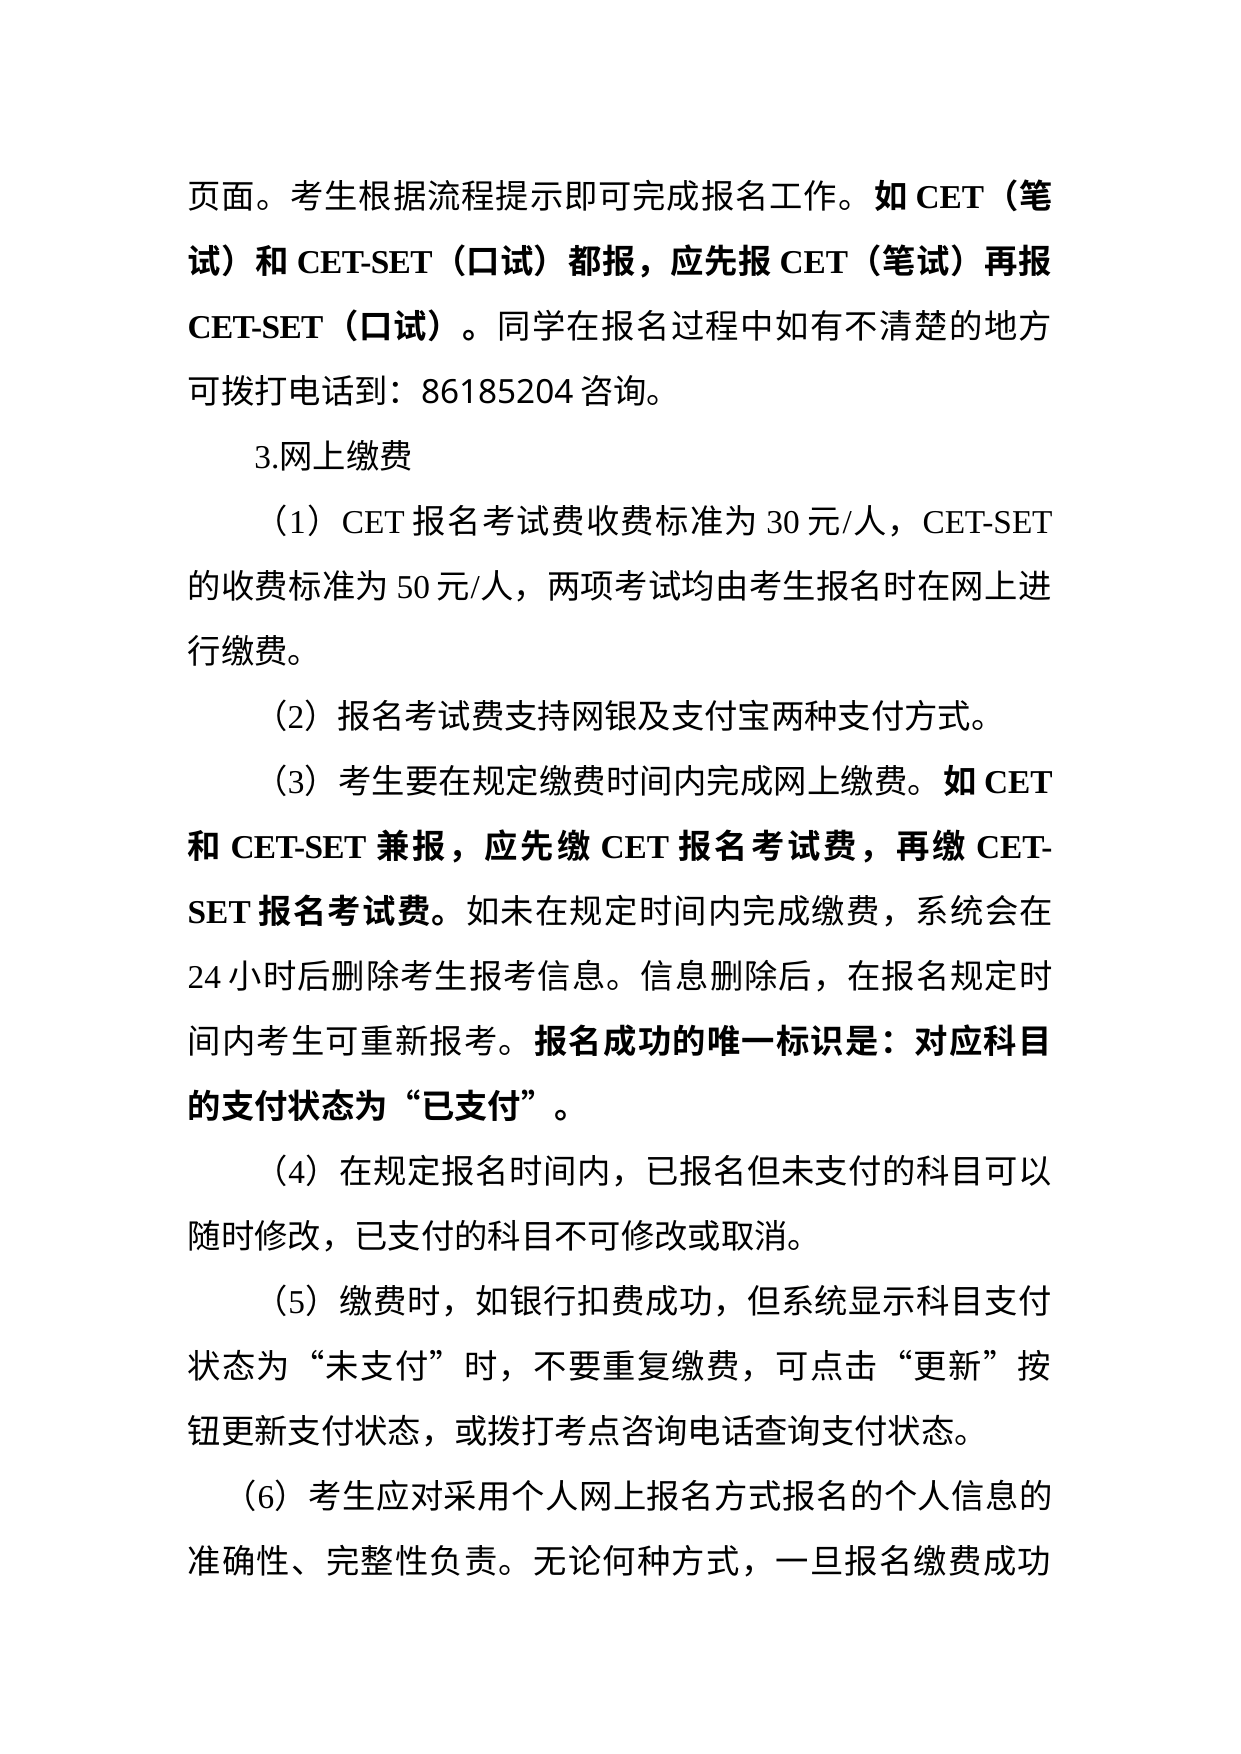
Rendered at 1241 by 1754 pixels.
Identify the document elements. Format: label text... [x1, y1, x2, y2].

text （5）缴费时，如银行扣费成功，但系统显示科目支付状态为“未支付”时，不要重复缴费，可点击“更新”按钮更新支付状态，或拨打考点咨询电话查询支付状态。 [187, 1267, 1053, 1462]
text （2）报名考试费支持网银及支付宝两种支付方式。 [187, 682, 1053, 747]
text 3.网上缴费 [187, 422, 1053, 487]
text （3）考生要在规定缴费时间内完成网上缴费。如CET和CET-SET兼报，应先缴CET报名考试费，再缴CET-SET报名考试费。如未在规定时间内完成缴费，系统会在24小时后删除考生报考信息。信息删除后，在报名规定时间内考生可重新报考。报名成功的唯一标识是：对应科目的支付状态为“已支付”。 [187, 747, 1053, 1137]
text （4）在规定报名时间内，已报名但未支付的科目可以随时修改，已支付的科目不可修改或取消。 [187, 1137, 1053, 1267]
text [187, 162, 1053, 422]
text （1）CET报名考试费收费标准为30元/人，CET-SET的收费标准为50元/人，两项考试均由考生报名时在网上进行缴费。 [187, 487, 1053, 682]
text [187, 1462, 1053, 1592]
